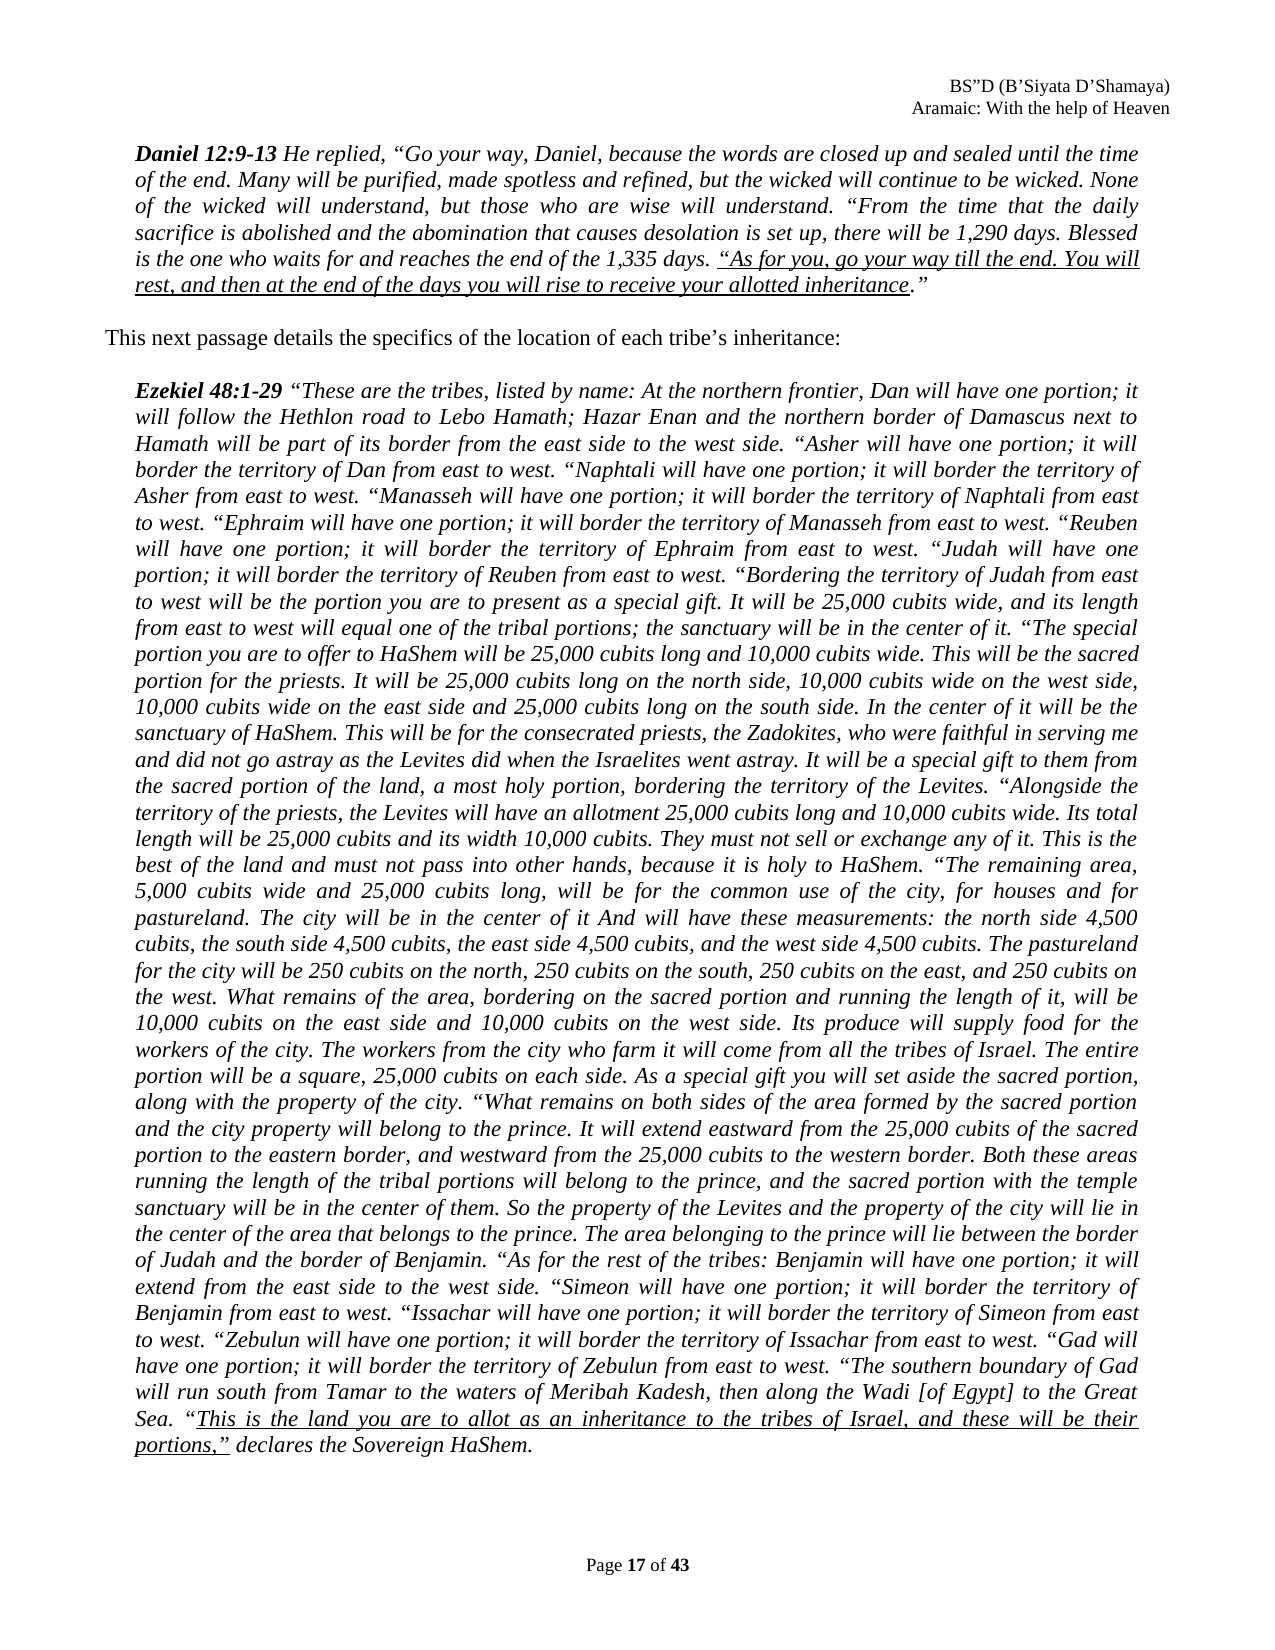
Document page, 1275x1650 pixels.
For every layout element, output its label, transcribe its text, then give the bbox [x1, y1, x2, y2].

text This next passage details the specifics of the location of each tribe’s inheritance: [105, 324, 1170, 351]
text Ezekiel 48:1-29 “These are the tribes, listed by name: At the northern frontier, Dan will have one portion; it will follow the Hethlon road to Lebo Hamath; Hazar Enan and the northern border of Damascus next to Hamath will be part of its border from the east side to the west side. “Asher will have one portion; it will border the territory of Dan from east to west. “Naphtali will have one portion; it will border the territory of Asher from east to west. “Manasseh will have one portion; it will border the territory of Naphtali from east to west. “Ephraim will have one portion; it will border the territory of Manasseh from east to west. “Reuben will have one portion; it will border the territory of Ephraim from east to west. “Judah will have one portion; it will border the territory of Reuben from east to west. “Bordering the territory of Judah from east to west will be the portion you are to present as a special gift. It will be 25,000 cubits wide, and its length from east to west will equal one of the tribal portions; the sanctuary will be in the center of it. “The special portion you are to offer to HaShem will be 25,000 cubits long and 10,000 cubits wide. This will be the sacred portion for the priests. It will be 25,000 cubits long on the north side, 10,000 cubits wide on the west side, 10,000 cubits wide on the east side and 25,000 cubits long on the south side. In the center of it will be the sanctuary of HaShem. This will be for the consecrated priests, the Zadokites, who were faithful in serving me and did not go astray as the Levites did when the Israelites went astray. It will be a special gift to them from the sacred portion of the land, a most holy portion, bordering the territory of the Levites. “Alongside the territory of the priests, the Levites will have an allotment 25,000 cubits long and 10,000 cubits wide. Its total length will be 25,000 cubits and its width 10,000 cubits. They must not sell or exchange any of it. This is the best of the land and must not pass into other hands, because it is holy to HaShem. “The remaining area, 5,000 cubits wide and 25,000 cubits long, will be for the common use of the city, for houses and for pastureland. The city will be in the center of it And will have these measurements: the north side 4,500 cubits, the south side 4,500 cubits, the east side 4,500 cubits, and the west side 4,500 cubits. The pastureland for the city will be 250 cubits on the north, 250 cubits on the south, 250 cubits on the east, and 250 cubits on the west. What remains of the area, bordering on the sacred portion and running the length of it, will be 10,000 cubits on the east side and 10,000 cubits on the west side. Its produce will supply food for the workers of the city. The workers from the city who farm it will come from all the tribes of Israel. The entire portion will be a square, 25,000 cubits on each side. As a special gift you will set aside the sacred portion, along with the property of the city. “What remains on both sides of the area formed by the sacred portion and the city property will belong to the prince. It will extend eastward from the 25,000 cubits of the sacred portion to the eastern border, and westward from the 25,000 cubits to the western border. Both these areas running the length of the tribal portions will belong to the prince, and the sacred portion with the temple sanctuary will be in the center of them. So the property of the Levites and the property of the city will lie in the center of the area that belongs to the prince. The area belonging to the prince will lie between the border of Judah and the border of Benjamin. “As for the rest of the tribes: Benjamin will have one portion; it will extend from the east side to the west side. “Simeon will have one portion; it will border the territory of Benjamin from east to west. “Issachar will have one portion; it will border the territory of Simeon from east to west. “Zebulun will have one portion; it will border the territory of Issachar from east to west. “Gad will have one portion; it will border the territory of Zebulun from east to west. “The southern boundary of Gad will run south from Tamar to the waters of Meribah Kadesh, then along the Wadi [of Egypt] to the Great Sea. “This is the land you are to allot as an inheritance to the tribes of Israel, and these will be their portions,” declares the Sovereign HaShem. [135, 377, 1140, 1457]
text Daniel 12:9-13 He replied, “Go your way, Daniel, because the words are closed up and sealed until the time of the end. Many will be purified, made spotless and refined, but the wicked will continue to be wicked. None of the wicked will understand, but those who are wise will understand. “From the time that the daily sacrifice is abolished and the abomination that causes desolation is set up, there will be 1,290 days. Blessed is the one who waits for and reaches the end of the 1,335 days. “As for you, go your way till the end. You will rest, and then at the end of the days you will rise to receive your allotted inheritance.” [135, 140, 1140, 298]
